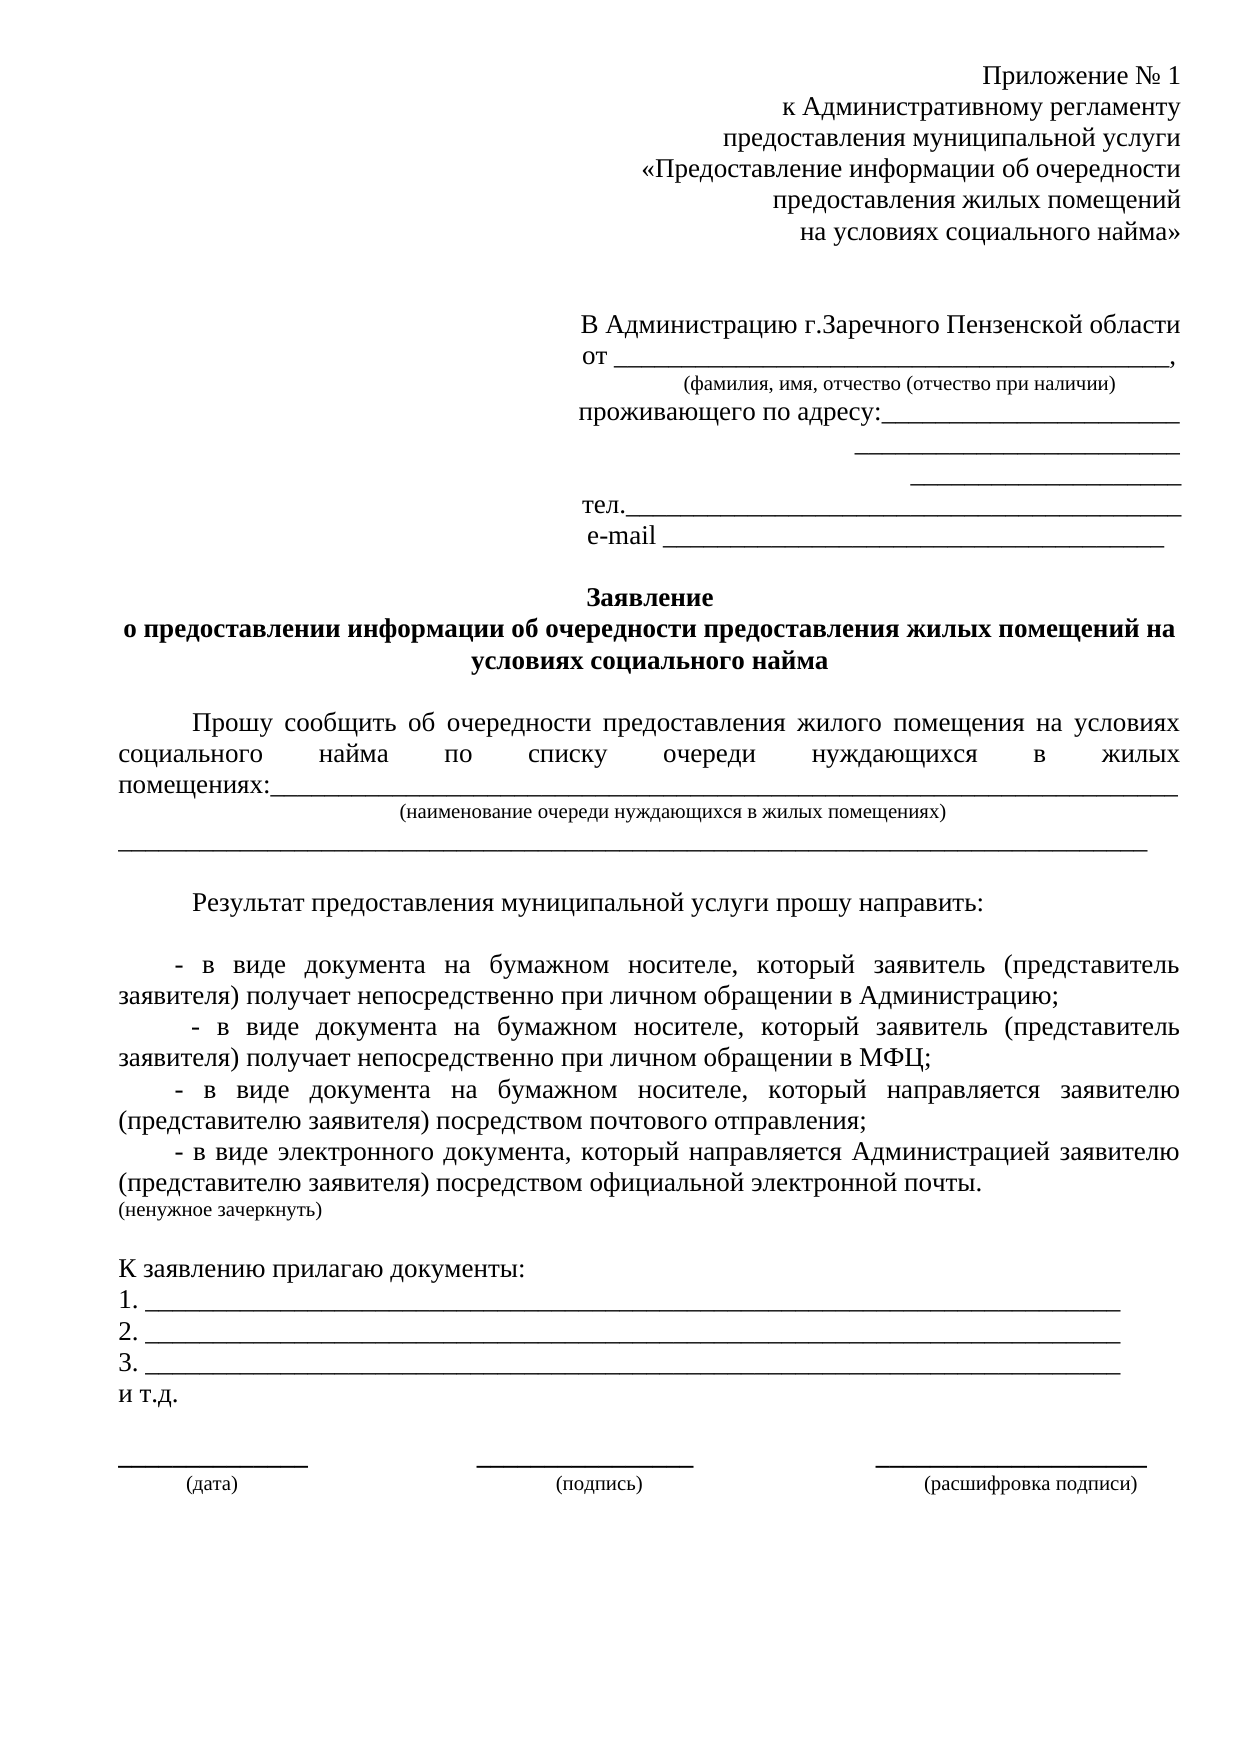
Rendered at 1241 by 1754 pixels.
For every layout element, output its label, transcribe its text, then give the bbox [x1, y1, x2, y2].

text о предоставлении информации об очередности предоставления жилых помещений на условиях социального найма [118, 613, 1181, 675]
text - в виде электронного документа, который направляется Администрацией заявителю (представителю заявителя) посредством официальной электронной почты. [118, 1135, 1181, 1197]
text ____________________________________________ [118, 426, 1181, 488]
text от _________________________________________, [118, 339, 1181, 371]
text к Административному регламенту [118, 90, 1181, 121]
text e-mail _____________________________________ [118, 519, 1181, 550]
text Результат предоставления муниципальной услуги прошу направить: [118, 886, 1181, 917]
text «Предоставление информации об очередности [118, 152, 1181, 184]
text проживающего по адресу:______________________ [118, 394, 1181, 426]
text предоставления муниципальной услуги [118, 121, 1181, 152]
text (дата) (подпись) (расшифровка подписи) [118, 1471, 1181, 1494]
text Прошу сообщить об очередности предоставления жилого помещения на условиях социального найма по списку очереди нуждающихся в жилых помещениях:___________________________________________________________________ [118, 706, 1181, 799]
text (фамилия, имя, отчество (отчество при наличии) [118, 371, 1181, 394]
text ____________________________________________________________________________ [118, 823, 1181, 855]
text (ненужное зачеркнуть) [118, 1197, 1181, 1221]
text Приложение № 1 [118, 59, 1181, 90]
text и т.д. [118, 1377, 1181, 1408]
text 2. ________________________________________________________________________ [118, 1315, 1181, 1346]
text на условиях социального найма» [118, 215, 1181, 246]
text 3. ________________________________________________________________________ [118, 1346, 1181, 1377]
text (наименование очереди нуждающихся в жилых помещениях) [118, 799, 1181, 823]
text предоставления жилых помещений [118, 184, 1181, 215]
text К заявлению прилагаю документы: [118, 1252, 1181, 1284]
text - в виде документа на бумажном носителе, который направляется заявителю (представителю заявителя) посредством почтового отправления; [118, 1073, 1181, 1135]
text В Администрацию г.Заречного Пензенской области [118, 308, 1181, 339]
text Заявление [118, 581, 1181, 613]
text 1. ________________________________________________________________________ [118, 1284, 1181, 1315]
text - в виде документа на бумажном носителе, который заявитель (представитель заявителя) получает непосредственно при личном обращении в МФЦ; [118, 1010, 1181, 1073]
text тел._________________________________________ [118, 488, 1181, 519]
text - в виде документа на бумажном носителе, который заявитель (представитель заявителя) получает непосредственно при личном обращении в Администрацию; [118, 948, 1181, 1010]
text ______________ ________________ ____________________ [118, 1439, 1181, 1471]
